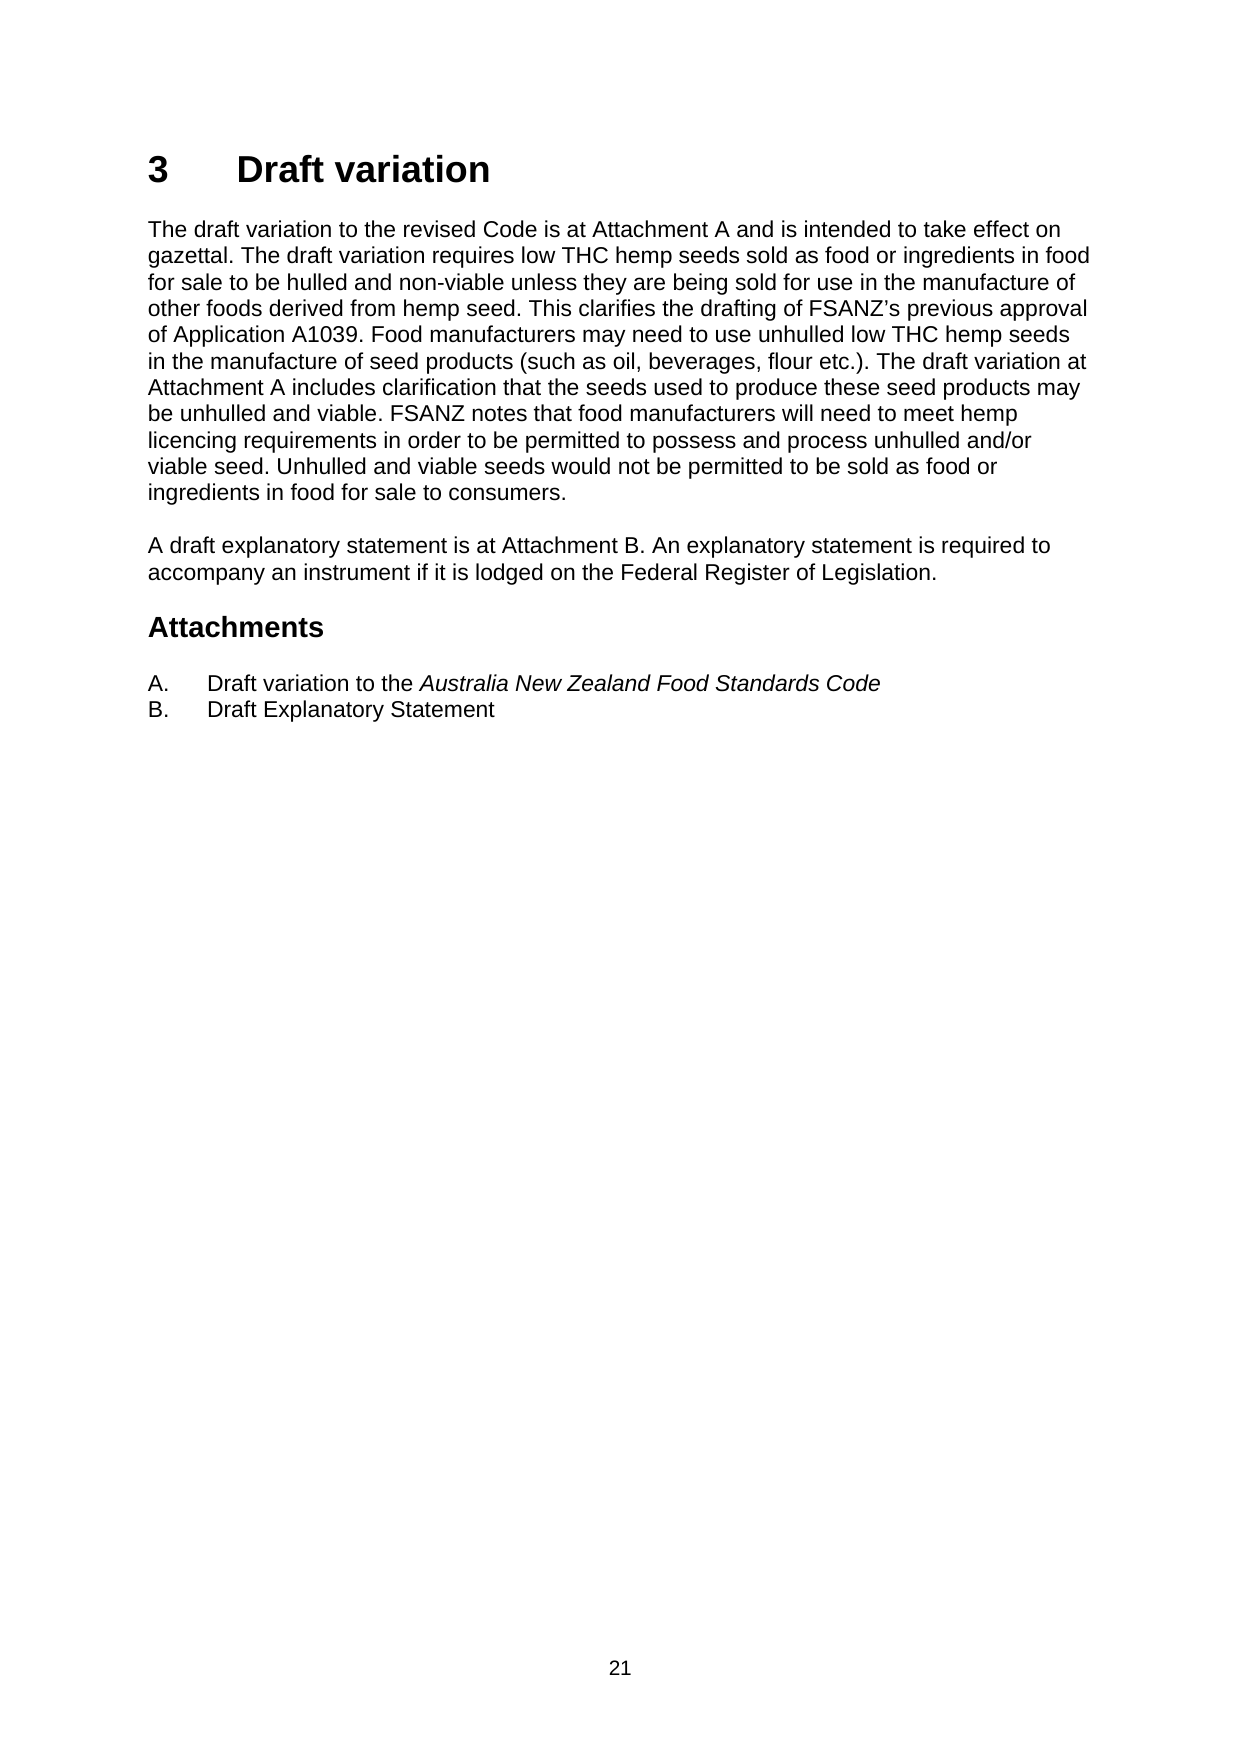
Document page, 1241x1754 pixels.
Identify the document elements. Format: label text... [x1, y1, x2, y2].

subtitle 3 Draft variation [148, 148, 1092, 191]
text The draft variation to the revised Code is at Attachment A and is intended to take effect on gazettal. The draft variation requires low THC hemp seeds sold as food or ingredients in food for sale to be hulled and non-viable unless they are being sold for use in the manufacture of other foods derived from hemp seed. This clarifies the drafting of FSANZ’s previous approval of Application A1039. Food manufacturers may need to use unhulled low THC hemp seeds in the manufacture of seed products (such as oil, beverages, flour etc.). The draft variation at Attachment A includes clarification that the seeds used to produce these seed products may be unhulled and viable. FSANZ notes that food manufacturers will need to meet hemp licencing requirements in order to be permitted to possess and process unhulled and/or viable seed. Unhulled and viable seeds would not be permitted to be sold as food or ingredients in food for sale to consumers. [148, 216, 1092, 506]
text A draft explanatory statement is at Attachment B. An explanatory statement is required to accompany an instrument if it is lodged on the Federal Register of Legislation. [148, 532, 1092, 585]
text A. Draft variation to the Australia New Zealand Food Standards Code [148, 670, 1092, 696]
text B. Draft Explanatory Statement [148, 696, 1092, 722]
text Attachments [148, 610, 1092, 643]
